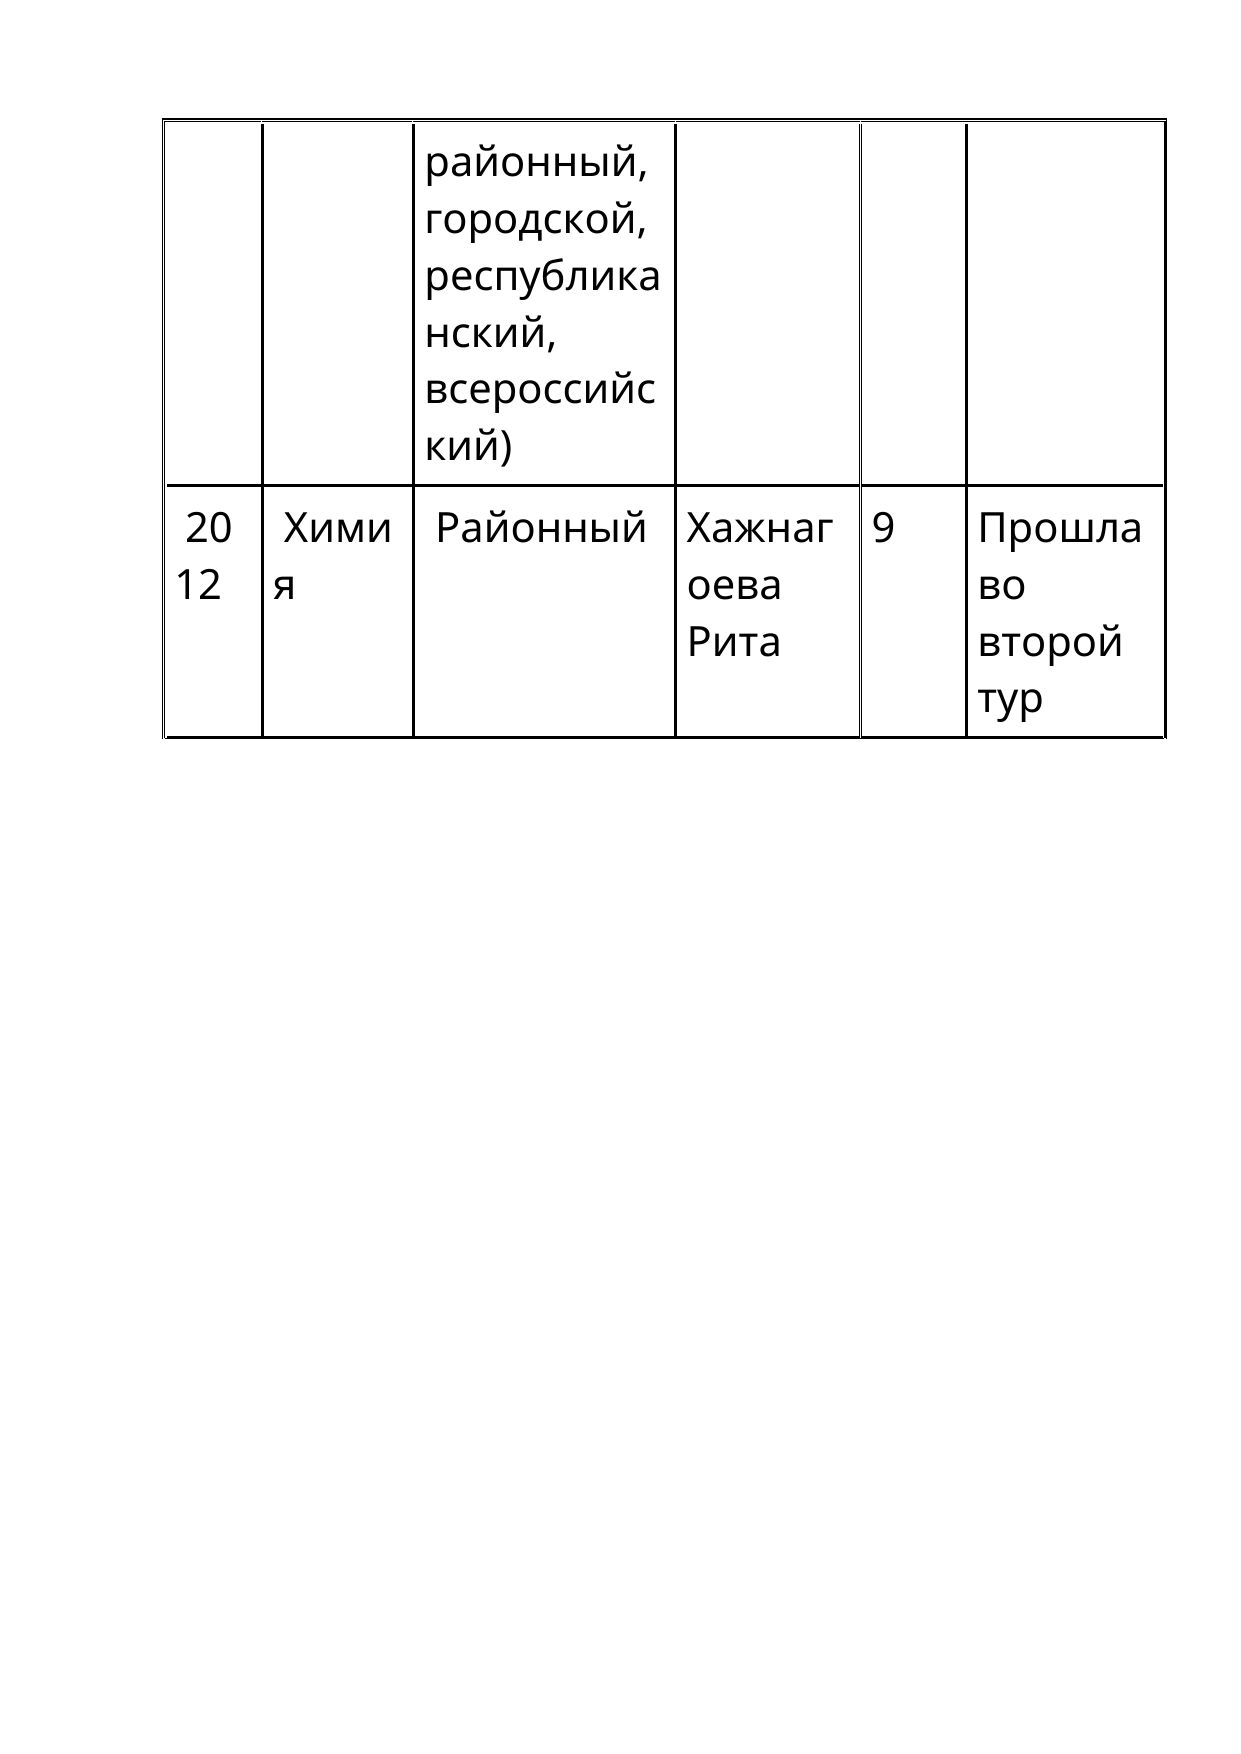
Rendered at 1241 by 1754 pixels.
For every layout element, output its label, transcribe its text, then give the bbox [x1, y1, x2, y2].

table_header Участники [675, 122, 861, 484]
table_header Предмет [262, 120, 413, 484]
table_cell 9 [862, 487, 965, 736]
table_header Год [165, 120, 262, 484]
table_cell Хажнагоева Рита [677, 487, 859, 736]
table_cell Прошла во второй тур [968, 484, 1164, 736]
table_cell 2012 [165, 484, 261, 736]
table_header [413, 122, 675, 484]
table_header Класс [861, 122, 966, 484]
table_cell Химия [264, 487, 412, 736]
table_cell Районный [415, 487, 674, 736]
table_header Результаты [966, 122, 1164, 484]
